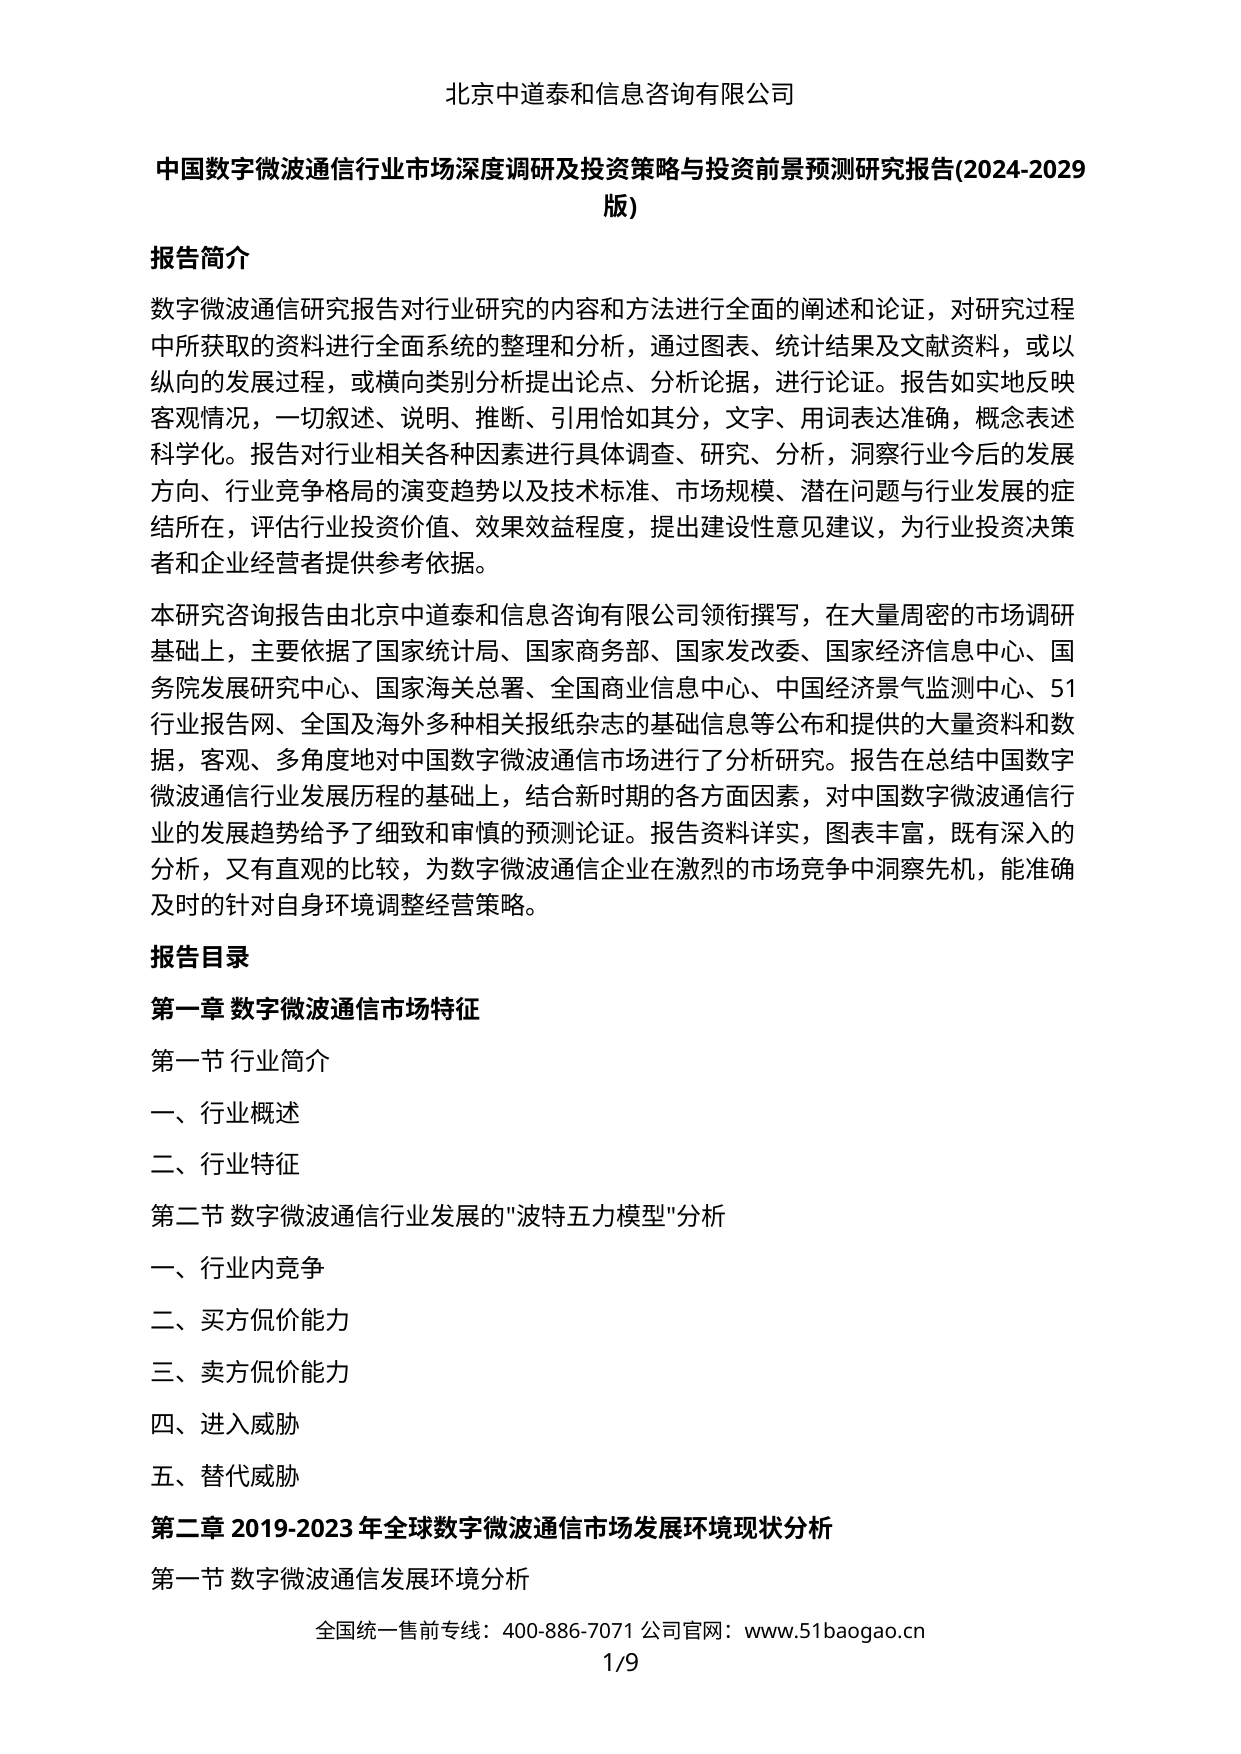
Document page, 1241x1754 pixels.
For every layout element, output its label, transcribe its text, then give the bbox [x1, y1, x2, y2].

text 二、买方侃价能力 [150, 1301, 1090, 1337]
text 报告目录 [150, 937, 1090, 974]
text 一、行业概述 [150, 1093, 1090, 1129]
text 一、行业内竞争 [150, 1249, 1090, 1285]
text 二、行业特征 [150, 1145, 1090, 1181]
text 三、卖方侃价能力 [150, 1352, 1090, 1389]
text 报告简介 [150, 238, 1090, 274]
text 第一节 行业简介 [150, 1041, 1090, 1077]
text 第二节 数字微波通信行业发展的"波特五力模型"分析 [150, 1197, 1090, 1233]
text 四、进入威胁 [150, 1404, 1090, 1441]
text 本研究咨询报告由北京中道泰和信息咨询有限公司领衔撰写，在大量周密的市场调研基础上，主要依据了国家统计局、国家商务部、国家发改委、国家经济信息中心、国务院发展研究中心、国家海关总署、全国商业信息中心、中国经济景气监测中心、51行业报告网、全国及海外多种相关报纸杂志的基础信息等公布和提供的大量资料和数据，客观、多角度地对中国数字微波通信市场进行了分析研究。报告在总结中国数字微波通信行业发展历程的基础上，结合新时期的各方面因素，对中国数字微波通信行业的发展趋势给予了细致和审慎的预测论证。报告资料详实，图表丰富，既有深入的分析，又有直观的比较，为数字微波通信企业在激烈的市场竞争中洞察先机，能准确及时的针对自身环境调整经营策略。 [150, 596, 1090, 922]
text 数字微波通信研究报告对行业研究的内容和方法进行全面的阐述和论证，对研究过程中所获取的资料进行全面系统的整理和分析，通过图表、统计结果及文献资料，或以纵向的发展过程，或横向类别分析提出论点、分析论据，进行论证。报告如实地反映客观情况，一切叙述、说明、推断、引用恰如其分，文字、用词表达准确，概念表述科学化。报告对行业相关各种因素进行具体调查、研究、分析，洞察行业今后的发展方向、行业竞争格局的演变趋势以及技术标准、市场规模、潜在问题与行业发展的症结所在，评估行业投资价值、效果效益程度，提出建设性意见建议，为行业投资决策者和企业经营者提供参考依据。 [150, 290, 1090, 580]
text 第二章 2019-2023年全球数字微波通信市场发展环境现状分析 [150, 1508, 1090, 1544]
text 第一节 数字微波通信发展环境分析 [150, 1560, 1090, 1596]
text 中国数字微波通信行业市场深度调研及投资策略与投资前景预测研究报告(2024-2029版) [150, 150, 1090, 222]
text 五、替代威胁 [150, 1456, 1090, 1492]
text 第一章 数字微波通信市场特征 [150, 989, 1090, 1026]
